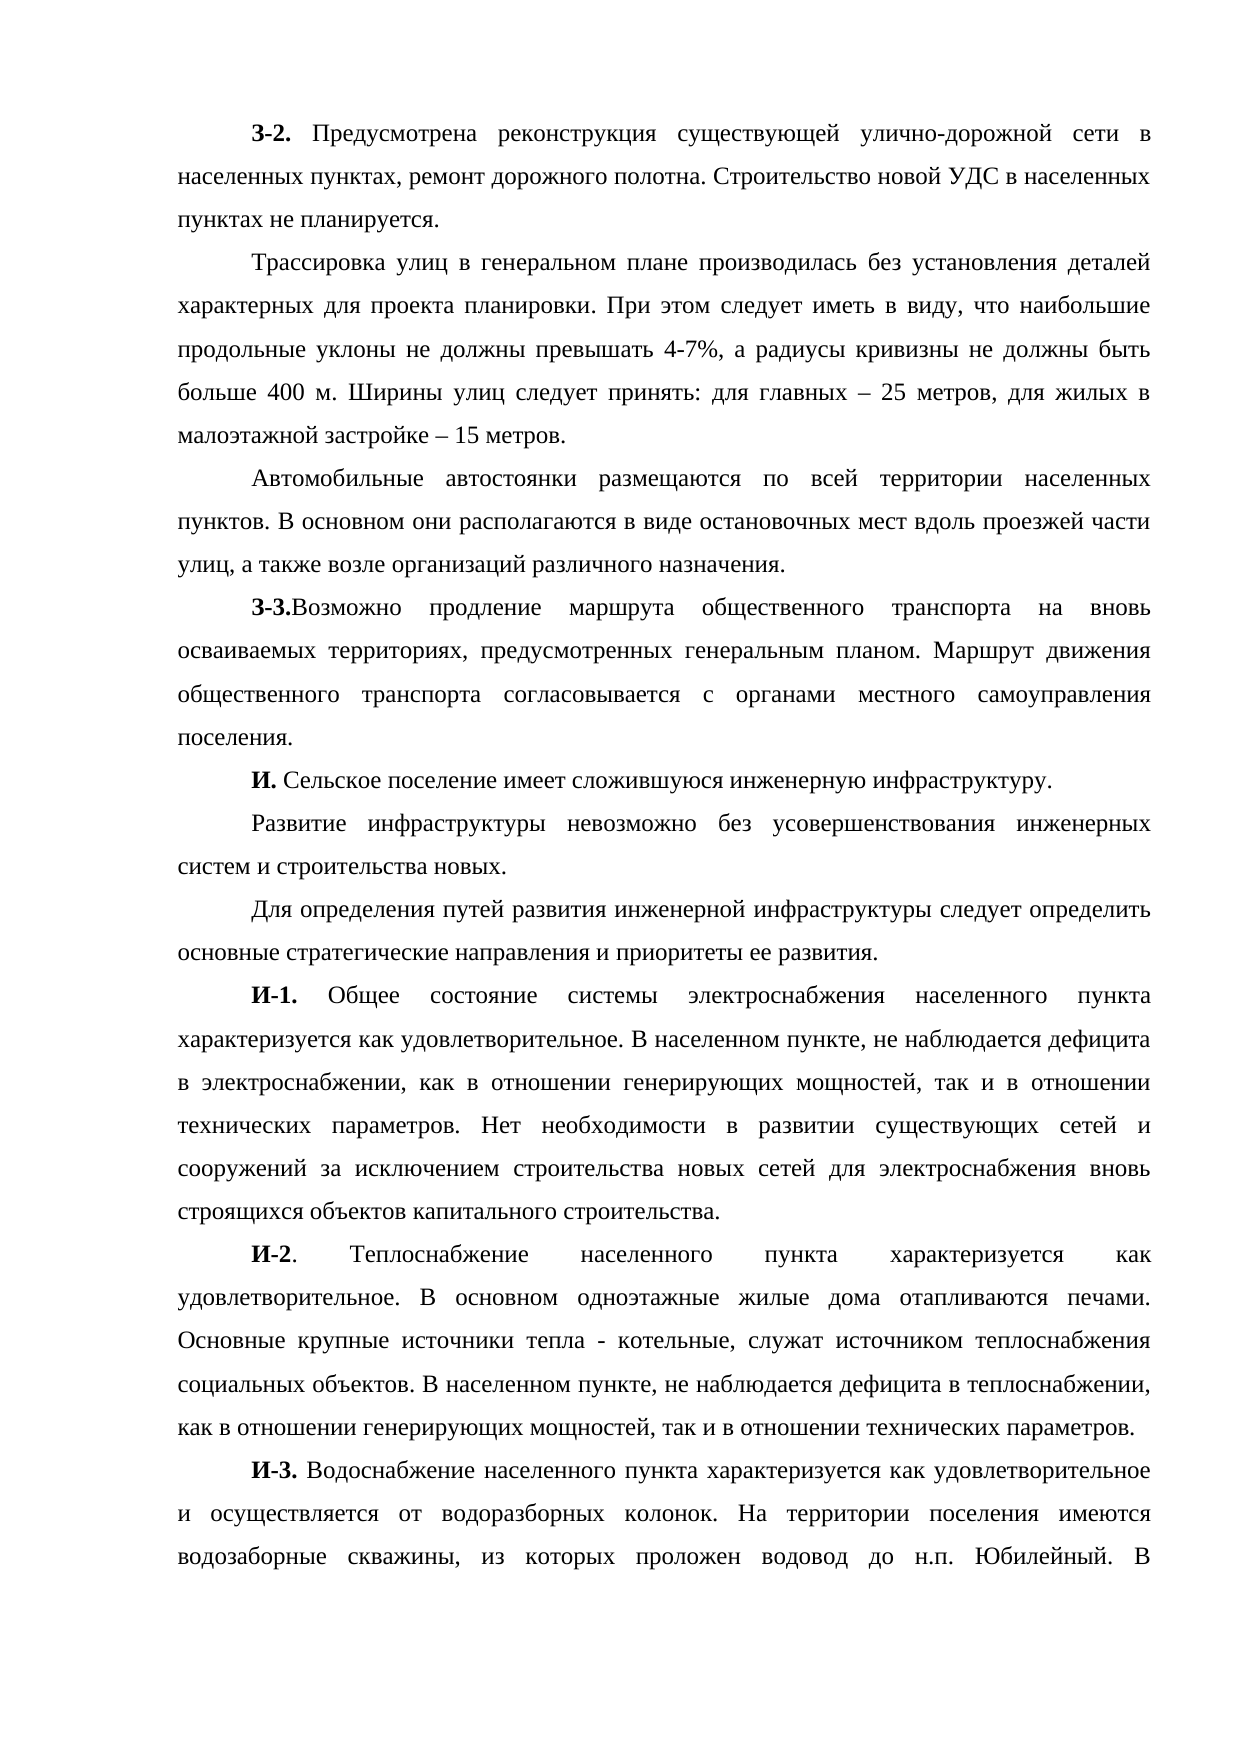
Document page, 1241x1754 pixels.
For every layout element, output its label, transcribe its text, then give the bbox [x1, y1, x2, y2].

text И-2. Теплоснабжение населенного пункта характеризуется как удовлетворительное. В основном одноэтажные жилые дома отапливаются печами. Основные крупные источники тепла - котельные, служат источником теплоснабжения социальных объектов. В населенном пункте, не наблюдается дефицита в теплоснабжении, как в отношении генерирующих мощностей, так и в отношении технических параметров. [177, 1239, 1152, 1441]
text И-1. Общее состояние системы электроснабжения населенного пункта характеризуется как удовлетворительное. В населенном пункте, не наблюдается дефицита в электроснабжении, как в отношении генерирующих мощностей, так и в отношении технических параметров. Нет необходимости в развитии существующих сетей и сооружений за исключением строительства новых сетей для электроснабжения вновь строящихся объектов капитального строительства. [177, 981, 1152, 1225]
text Развитие инфраструктуры невозможно без усовершенствования инженерных систем и строительства новых. [177, 808, 1152, 880]
text З-2. Предусмотрена реконструкция существующей улично-дорожной сети в населенных пунктах, ремонт дорожного полотна. Строительство новой УДС в населенных пунктах не планируется. [177, 118, 1152, 233]
text И. Сельское поселение имеет сложившуюся инженерную инфраструктуру. [177, 765, 1152, 794]
text Трассировка улиц в генеральном плане производилась без установления деталей характерных для проекта планировки. При этом следует иметь в виду, что наибольшие продольные уклоны не должны превышать 4-7%, а радиусы кривизны не должны быть больше 400 м. Ширины улиц следует принять: для главных – 25 метров, для жилых в малоэтажной застройке – 15 метров. [177, 247, 1152, 449]
text Автомобильные автостоянки размещаются по всей территории населенных пунктов. В основном они располагаются в виде остановочных мест вдоль проезжей части улиц, а также возле организаций различного назначения. [177, 463, 1152, 578]
text Для определения путей развития инженерной инфраструктуры следует определить основные стратегические направления и приоритеты ее развития. [177, 894, 1152, 966]
text З-3.Возможно продление маршрута общественного транспорта на вновь осваиваемых территориях, предусмотренных генеральным планом. Маршрут движения общественного транспорта согласовывается с органами местного самоуправления поселения. [177, 592, 1152, 751]
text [177, 1455, 1152, 1570]
